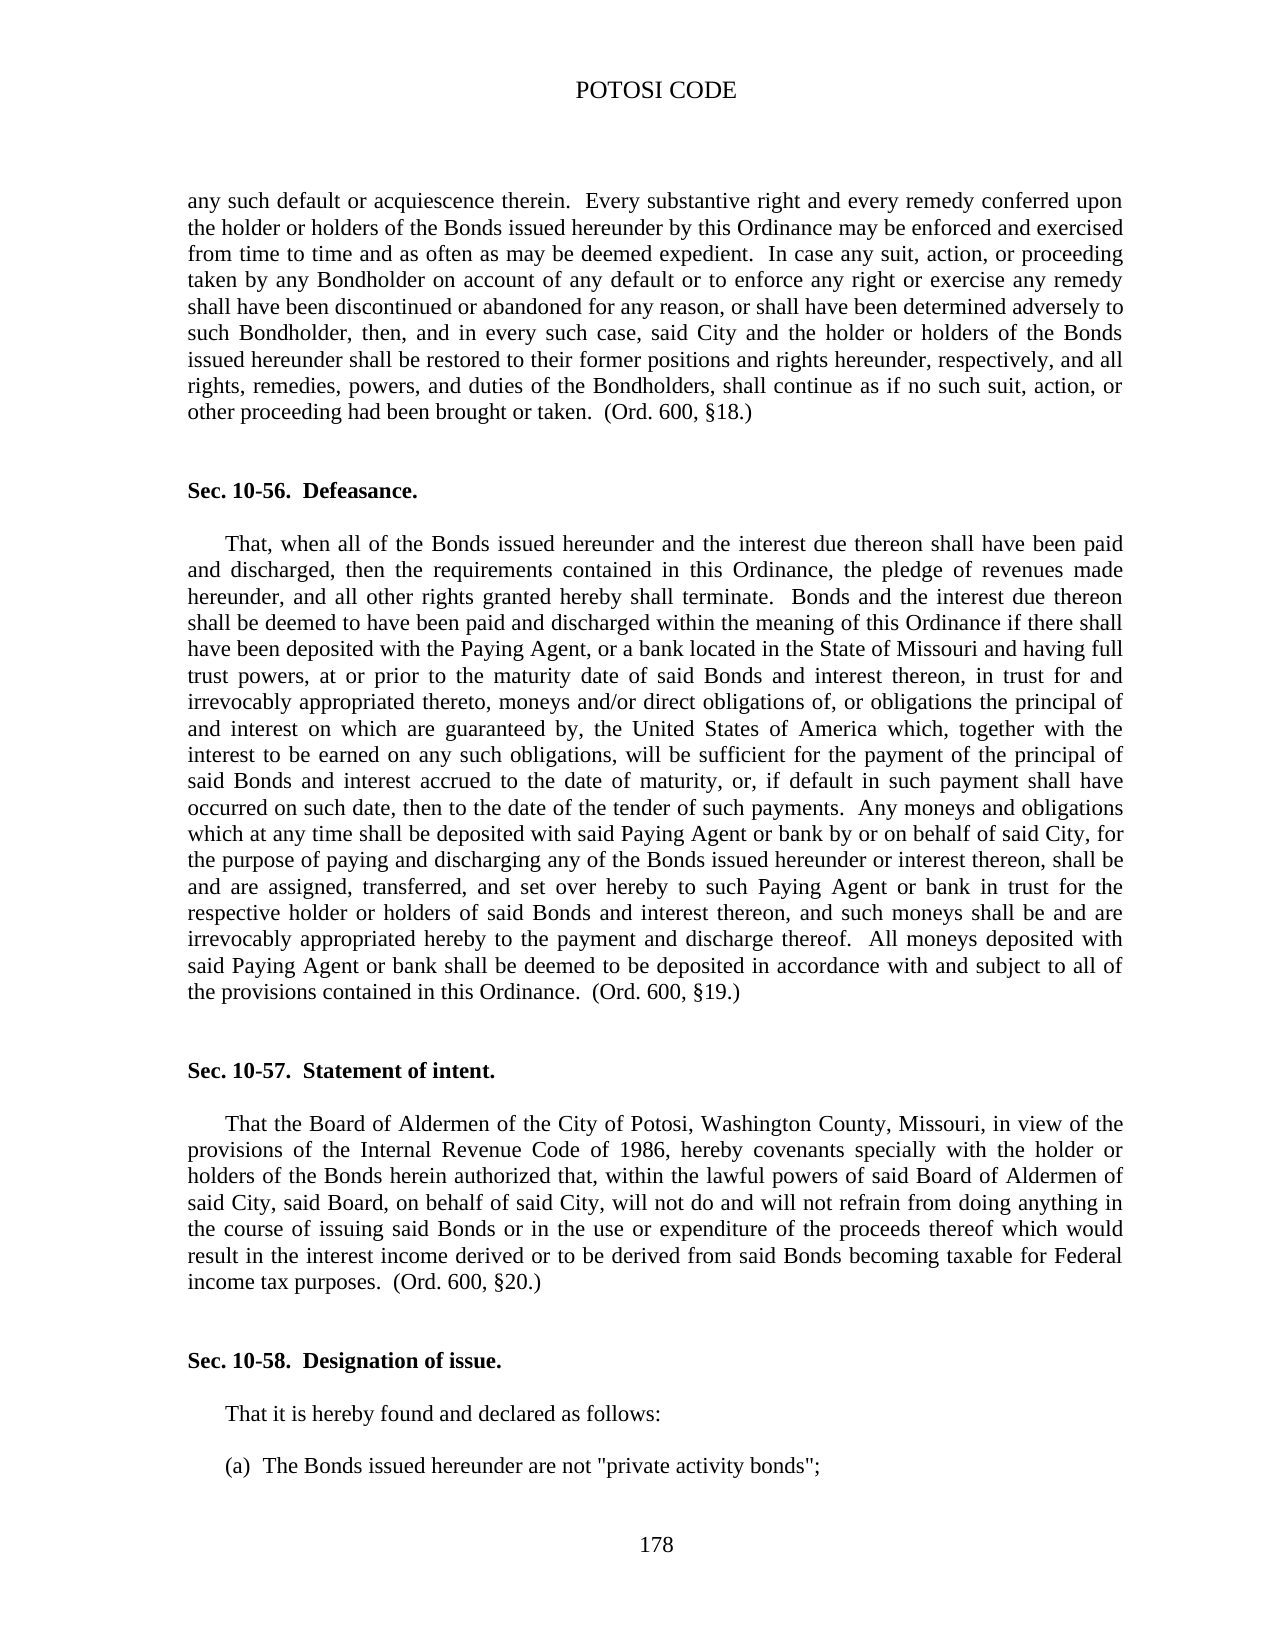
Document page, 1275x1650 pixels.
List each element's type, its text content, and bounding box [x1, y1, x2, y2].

text 178 [187, 1532, 1125, 1558]
text That, when all of the Bonds issued hereunder and the interest due thereon shall have been paid and discharged, then the requirements contained in this Ordinance, the pledge of revenues made hereunder, and all other rights granted hereby shall terminate. Bonds and the interest due thereon shall be deemed to have been paid and discharged within the meaning of this Ordinance if there shall have been deposited with the Paying Agent, or a bank located in the State of Missouri and having full trust powers, at or prior to the maturity date of said Bonds and interest thereon, in trust for and irrevocably appropriated thereto, moneys and/or direct obligations of, or obligations the principal of and interest on which are guaranteed by, the United States of America which, together with the interest to be earned on any such obligations, will be sufficient for the payment of the principal of said Bonds and interest accrued to the date of maturity, or, if default in such payment shall have occurred on such date, then to the date of the tender of such payments. Any moneys and obligations which at any time shall be deposited with said Paying Agent or bank by or on behalf of said City, for the purpose of paying and discharging any of the Bonds issued hereunder or interest thereon, shall be and are assigned, transferred, and set over hereby to such Paying Agent or bank in trust for the respective holder or holders of said Bonds and interest thereon, and such moneys shall be and are irrevocably appropriated hereby to the payment and discharge thereof. All moneys deposited with said Paying Agent or bank shall be deemed to be deposited in accordance with and subject to all of the provisions contained in this Ordinance. (Ord. 600, §19.) [187, 530, 1125, 1004]
text Sec. 10-58. Designation of issue. [187, 1347, 1125, 1373]
text Sec. 10-57. Statement of intent. [187, 1057, 1125, 1083]
text Sec. 10-56. Defeasance. [187, 477, 1125, 504]
text any such default or acquiescence therein. Every substantive right and every remedy conferred upon the holder or holders of the Bonds issued hereunder by this Ordinance may be enforced and exercised from time to time and as often as may be deemed expedient. In case any suit, action, or proceeding taken by any Bondholder on account of any default or to enforce any right or exercise any remedy shall have been discontinued or abandoned for any reason, or shall have been determined adversely to such Bondholder, then, and in every such case, said City and the holder or holders of the Bonds issued hereunder shall be restored to their former positions and rights hereunder, respectively, and all rights, remedies, powers, and duties of the Bondholders, shall continue as if no such suit, action, or other proceeding had been brought or taken. (Ord. 600, §18.) [187, 187, 1125, 425]
text That it is hereby found and declared as follows: [187, 1400, 1125, 1426]
text That the Board of Aldermen of the City of Potosi, Washington County, Missouri, in view of the provisions of the Internal Revenue Code of 1986, hereby covenants specially with the holder or holders of the Bonds herein authorized that, within the lawful powers of said Board of Aldermen of said City, said Board, on behalf of said City, will not do and will not refrain from doing anything in the course of issuing said Bonds or in the use or expenditure of the proceeds thereof which would result in the interest income derived or to be derived from said Bonds becoming taxable for Federal income tax purposes. (Ord. 600, §20.) [187, 1110, 1125, 1294]
text (a) The Bonds issued hereunder are not "private activity bonds"; [187, 1452, 1125, 1479]
